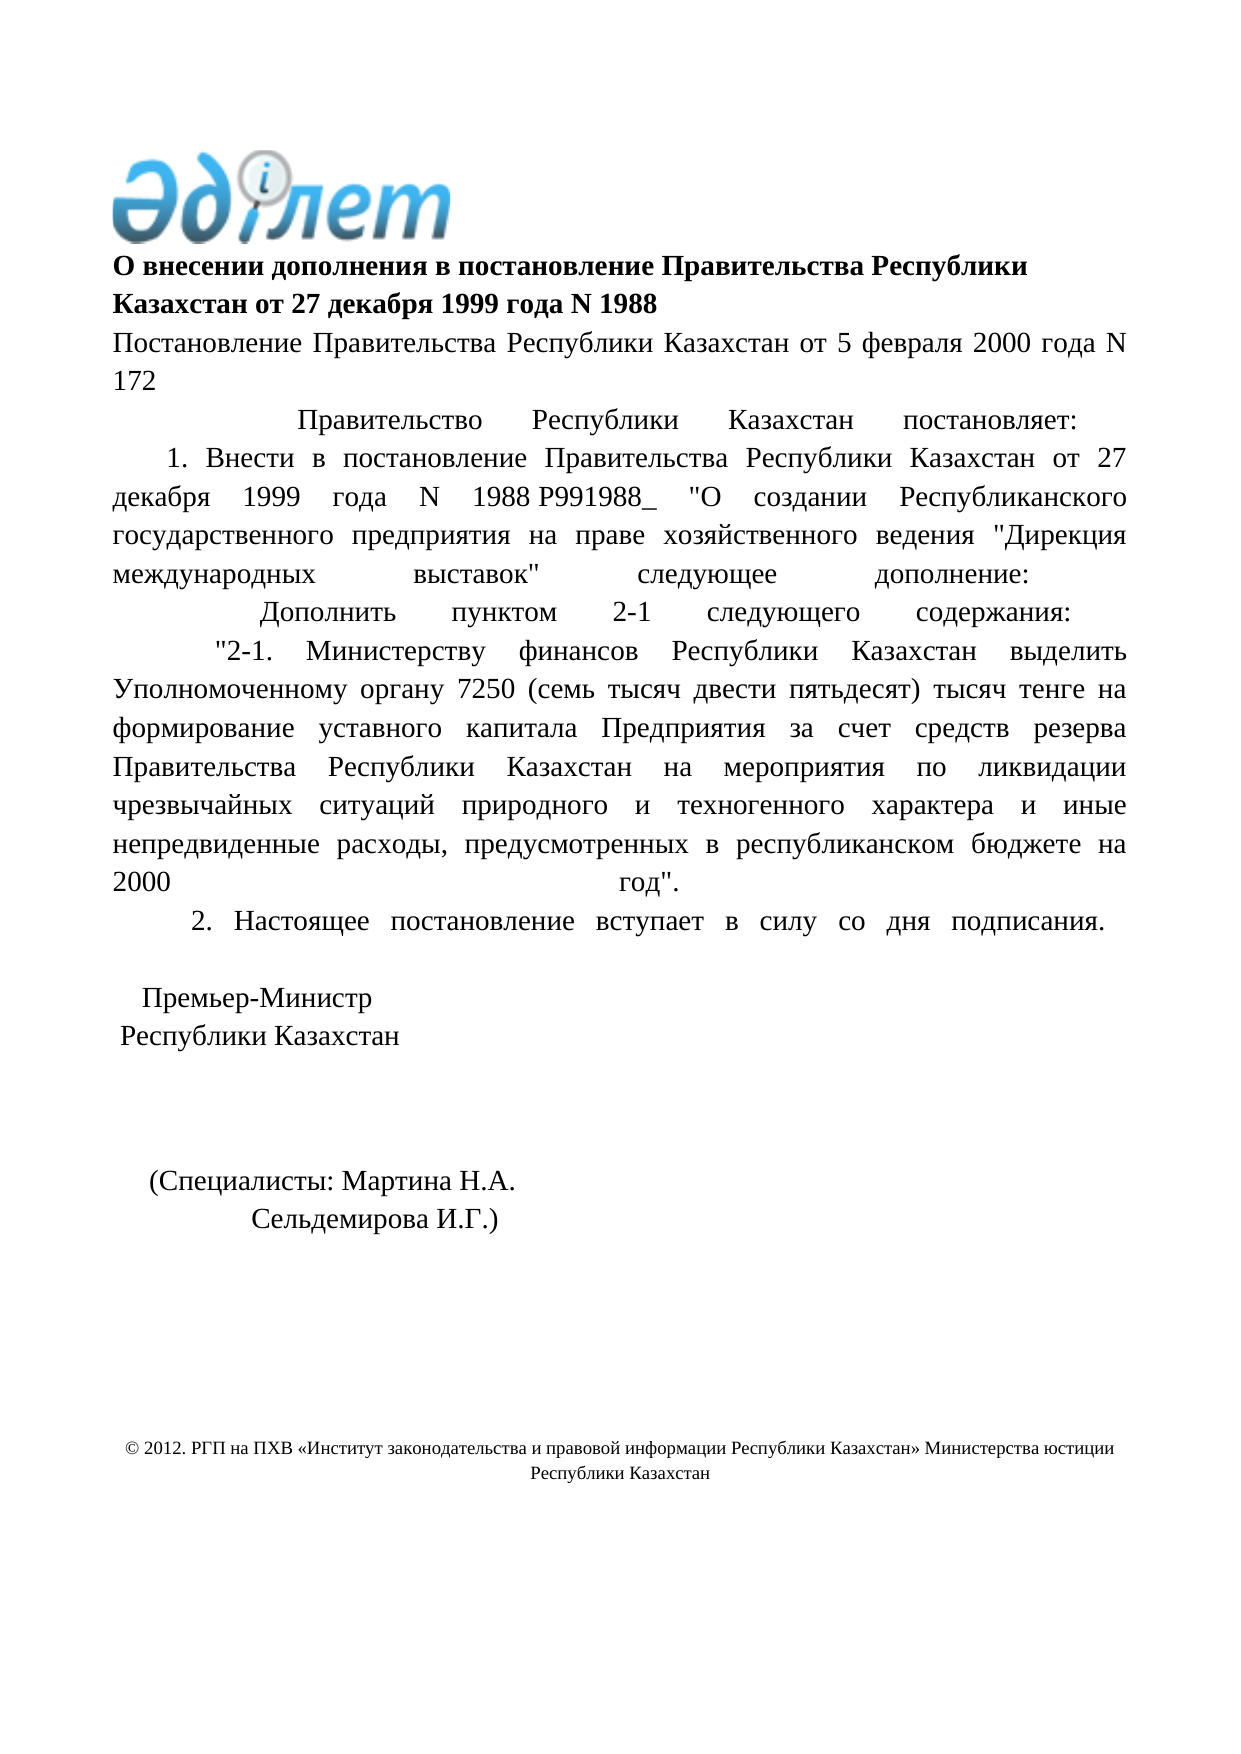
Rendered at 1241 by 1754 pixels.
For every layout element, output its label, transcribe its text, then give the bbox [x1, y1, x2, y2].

text Постановление Правительства Республики Казахстан от 5 февраля 2000 года N 172 [112, 325, 1128, 397]
text Сельдемирова И.Г.) [112, 1202, 1128, 1235]
text Премьер-Министр [112, 980, 1128, 1013]
text © 2012. РГП на ПХВ «Институт законодательства и правовой информации Республики Казахстан» Министерства юстиции Республики Казахстан [112, 1437, 1128, 1483]
text О внесении дополнения в постановление Правительства Республики Казахстан от 27 декабря 1999 года N 1988 [112, 248, 1128, 320]
text Республики Казахстан [112, 1018, 1128, 1052]
picture [112, 150, 451, 244]
text Правительство Республики Казахстан постановляет: 1. Внести в постановление Правительства Республики Казахстан от 27 декабря 1999 года N 1988 P991988_ "О создании Республиканского государственного предприятия на праве хозяйственного ведения "Дирекция международных выставок" следующее дополнение: Дополнить пунктом 2-1 следующего содержания: "2-1. Министерству финансов Республики Казахстан выделить Уполномоченному органу 7250 (семь тысяч двести пятьдесят) тысяч тенге на формирование уставного капитала Предприятия за счет средств резерва Правительства Республики Казахстан на мероприятия по ликвидации чрезвычайных ситуаций природного и техногенного характера и иные непредвиденные расходы, предусмотренных в республиканском бюджете на 2000 год". 2. Настоящее постановление вступает в силу со дня подписания. [112, 402, 1128, 975]
text (Специалисты: Мартина Н.А. [112, 1163, 1128, 1197]
